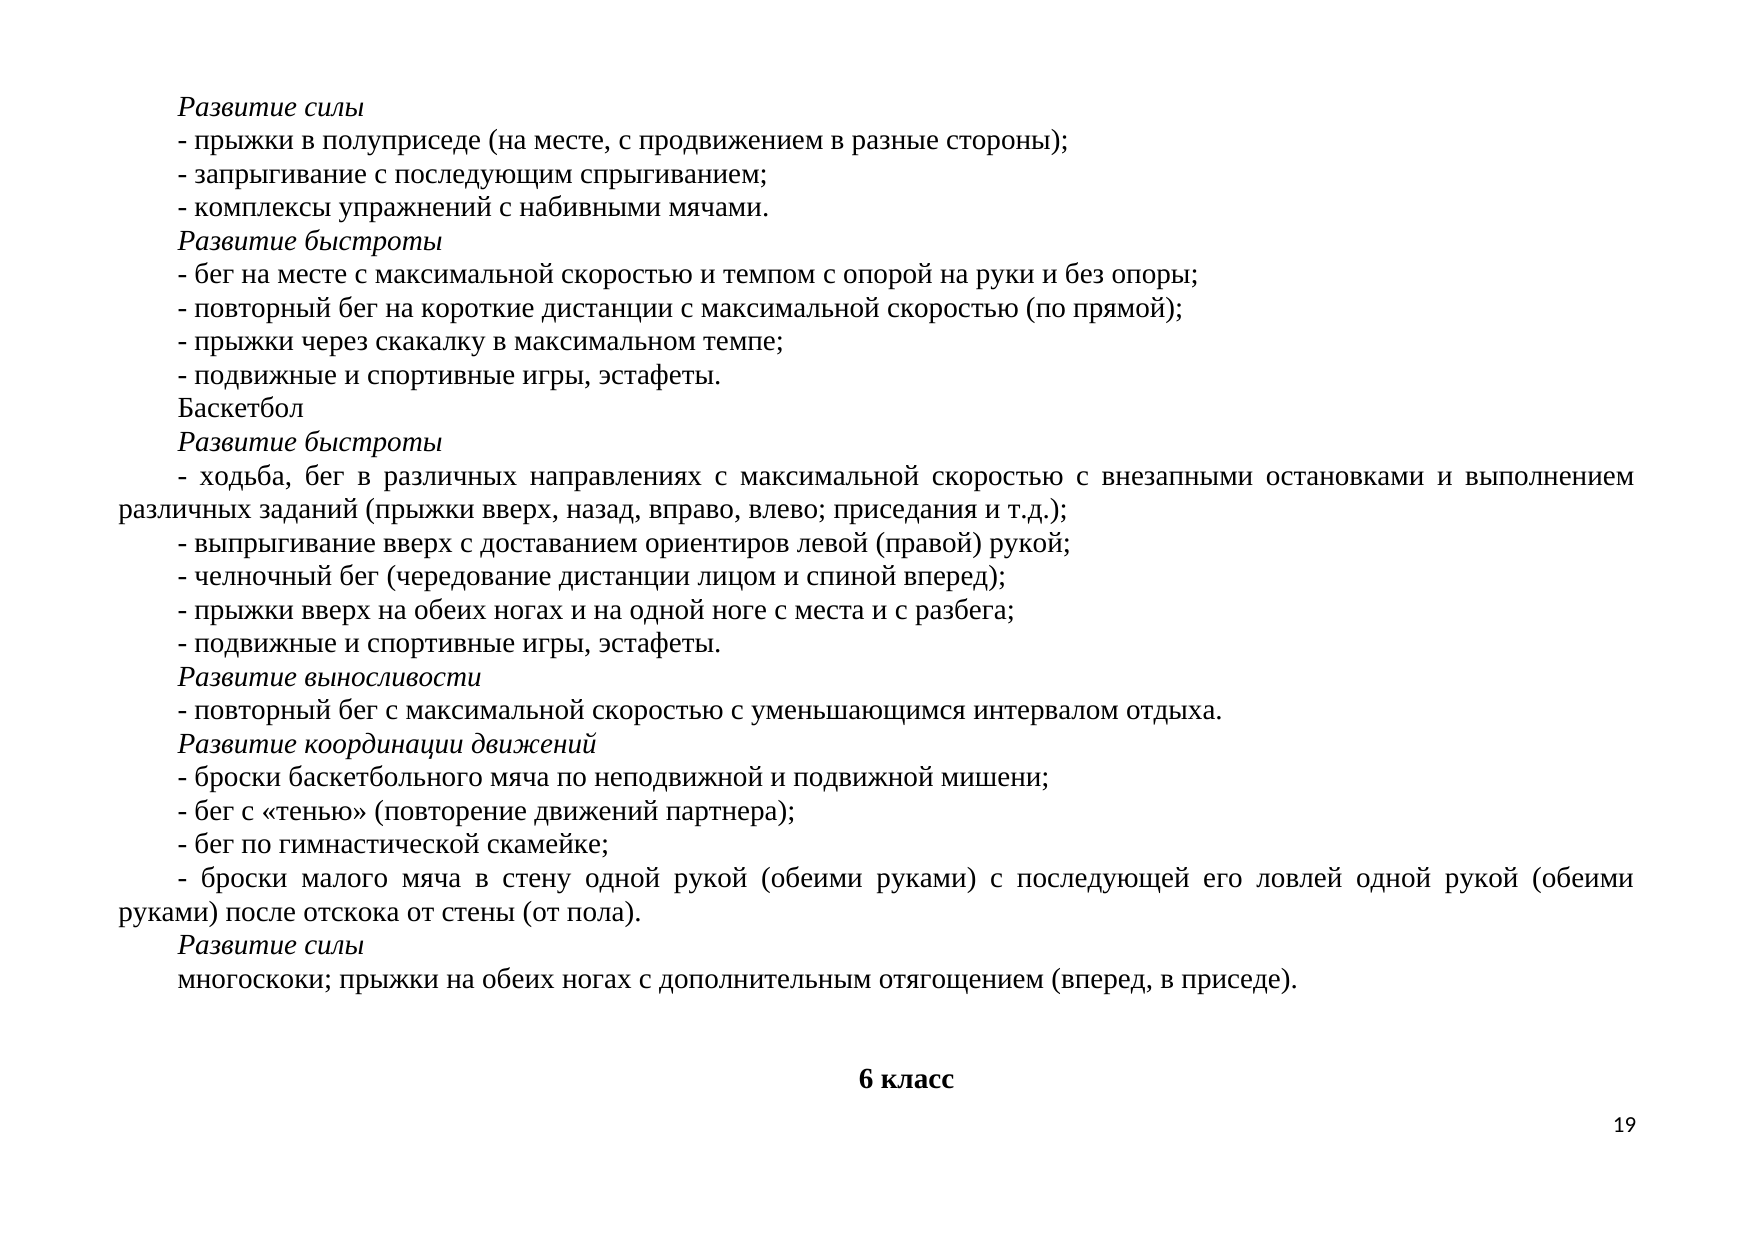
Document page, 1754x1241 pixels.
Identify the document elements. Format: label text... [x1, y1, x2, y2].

text - броски малого мяча в стену одной рукой (обеими руками) с последующей его ловлей одной рукой (обеими руками) после отскока от стены (от пола). [118, 860, 1636, 927]
text - запрыгивание с последующим спрыгиванием; [118, 156, 1636, 189]
text - бег по гимнастической скамейке; [118, 827, 1636, 860]
text - прыжки через скакалку в максимальном темпе; [118, 323, 1636, 357]
text - ходьба, бег в различных направлениях с максимальной скоростью с внезапными остановками и выполнением различных заданий (прыжки вверх, назад, вправо, влево; приседания и т.д.); [118, 458, 1636, 525]
text - бег с «тенью» (повторение движений партнера); [118, 793, 1636, 827]
text - комплексы упражнений с набивными мячами. [118, 189, 1636, 223]
text - выпрыгивание вверх с доставанием ориентиров левой (правой) рукой; [118, 525, 1636, 558]
text Развитие силы [118, 927, 1636, 961]
text - броски баскетбольного мяча по неподвижной и подвижной мишени; [118, 759, 1636, 793]
text Баскетбол [118, 391, 1636, 424]
text многоскоки; прыжки на обеих ногах с дополнительным отягощением (вперед, в приседе). [118, 961, 1636, 994]
text Развитие выносливости [118, 659, 1636, 692]
text - подвижные и спортивные игры, эстафеты. [118, 357, 1636, 391]
text - бег на месте с максимальной скоростью и темпом с опорой на руки и без опоры; [118, 256, 1636, 290]
text Развитие быстроты [118, 424, 1636, 458]
text Развитие силы [118, 89, 1636, 122]
text 6 класс [118, 1061, 1636, 1095]
text - прыжки в полуприседе (на месте, с продвижением в разные стороны); [118, 122, 1636, 156]
text - повторный бег с максимальной скоростью с уменьшающимся интервалом отдыха. [118, 692, 1636, 726]
text Развитие координации движений [118, 726, 1636, 759]
text - челночный бег (чередование дистанции лицом и спиной вперед); [118, 558, 1636, 592]
text - прыжки вверх на обеих ногах и на одной ноге с места и с разбега; [118, 592, 1636, 625]
text - повторный бег на короткие дистанции с максимальной скоростью (по прямой); [118, 290, 1636, 323]
text Развитие быстроты [118, 223, 1636, 256]
text - подвижные и спортивные игры, эстафеты. [118, 625, 1636, 659]
